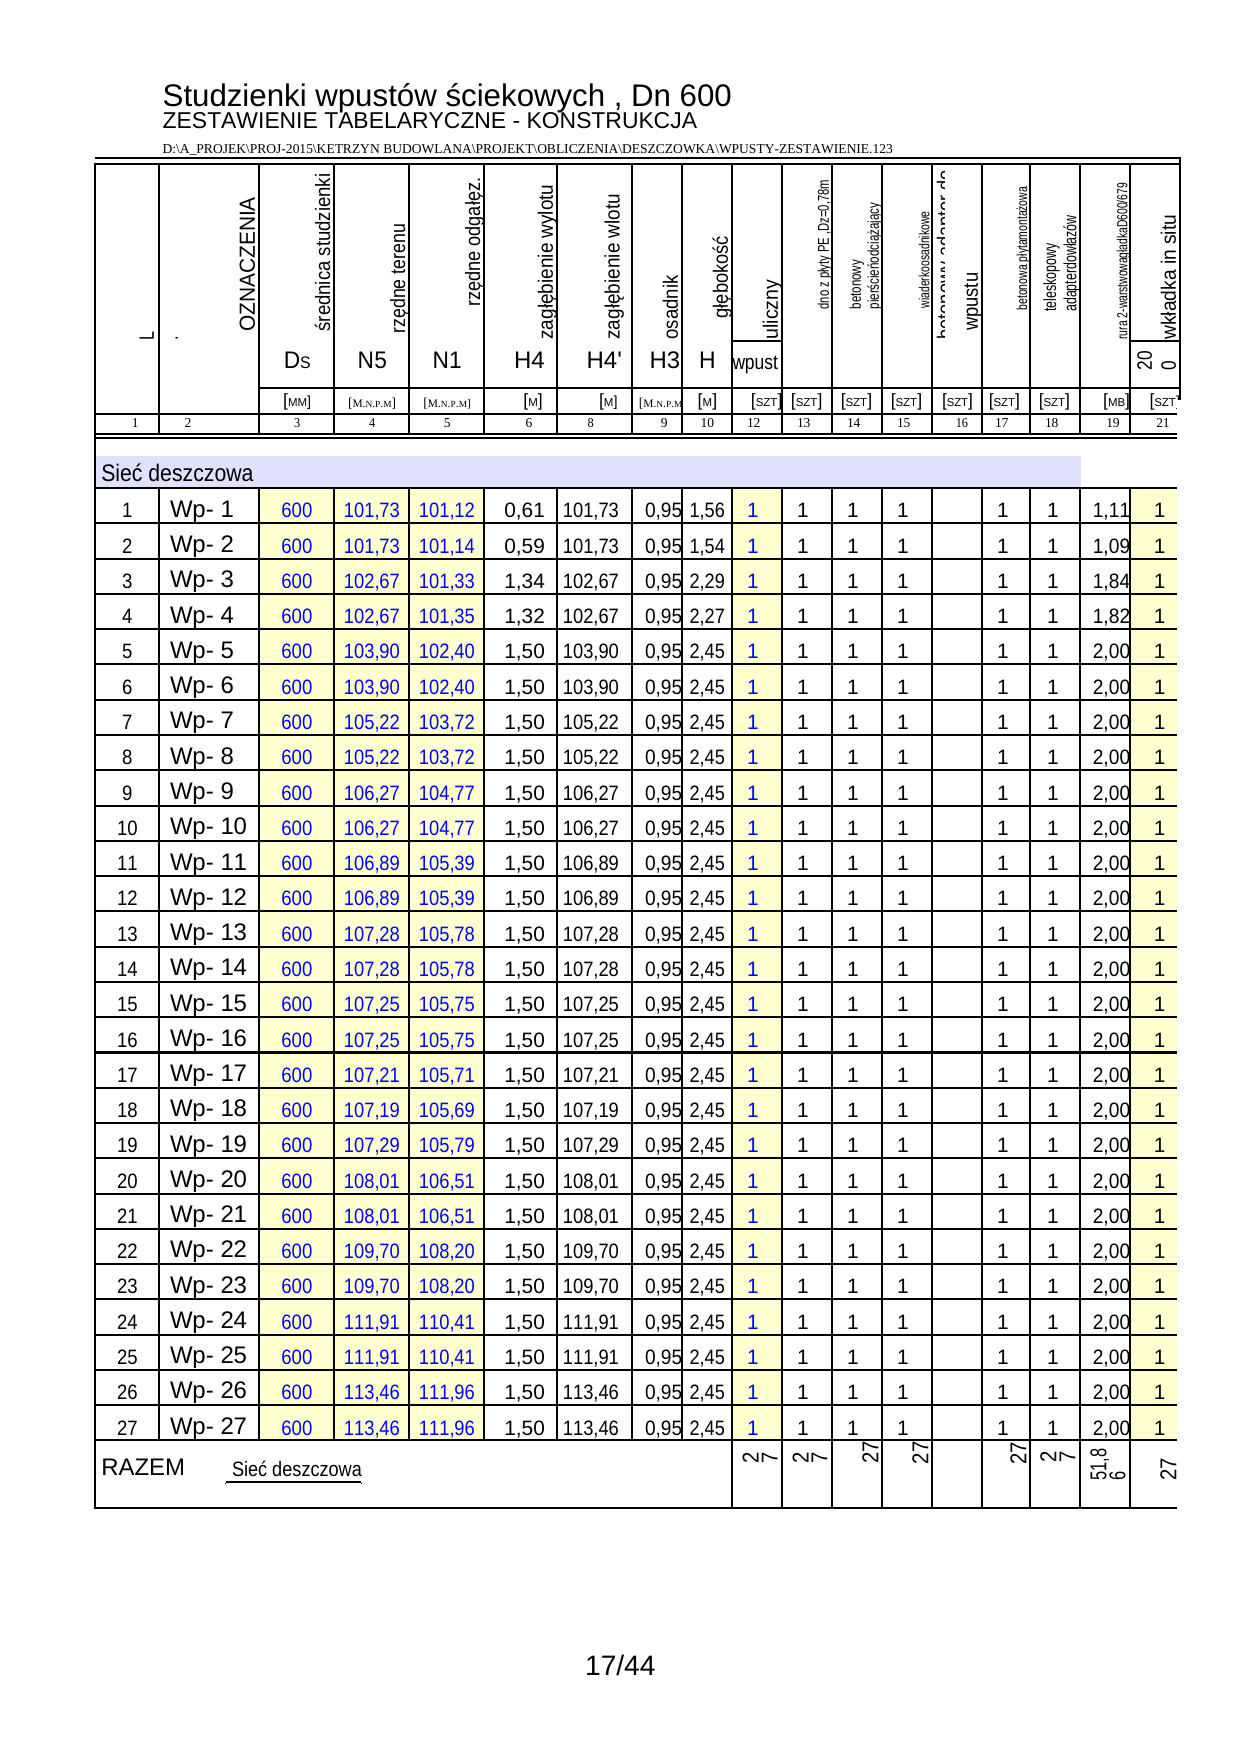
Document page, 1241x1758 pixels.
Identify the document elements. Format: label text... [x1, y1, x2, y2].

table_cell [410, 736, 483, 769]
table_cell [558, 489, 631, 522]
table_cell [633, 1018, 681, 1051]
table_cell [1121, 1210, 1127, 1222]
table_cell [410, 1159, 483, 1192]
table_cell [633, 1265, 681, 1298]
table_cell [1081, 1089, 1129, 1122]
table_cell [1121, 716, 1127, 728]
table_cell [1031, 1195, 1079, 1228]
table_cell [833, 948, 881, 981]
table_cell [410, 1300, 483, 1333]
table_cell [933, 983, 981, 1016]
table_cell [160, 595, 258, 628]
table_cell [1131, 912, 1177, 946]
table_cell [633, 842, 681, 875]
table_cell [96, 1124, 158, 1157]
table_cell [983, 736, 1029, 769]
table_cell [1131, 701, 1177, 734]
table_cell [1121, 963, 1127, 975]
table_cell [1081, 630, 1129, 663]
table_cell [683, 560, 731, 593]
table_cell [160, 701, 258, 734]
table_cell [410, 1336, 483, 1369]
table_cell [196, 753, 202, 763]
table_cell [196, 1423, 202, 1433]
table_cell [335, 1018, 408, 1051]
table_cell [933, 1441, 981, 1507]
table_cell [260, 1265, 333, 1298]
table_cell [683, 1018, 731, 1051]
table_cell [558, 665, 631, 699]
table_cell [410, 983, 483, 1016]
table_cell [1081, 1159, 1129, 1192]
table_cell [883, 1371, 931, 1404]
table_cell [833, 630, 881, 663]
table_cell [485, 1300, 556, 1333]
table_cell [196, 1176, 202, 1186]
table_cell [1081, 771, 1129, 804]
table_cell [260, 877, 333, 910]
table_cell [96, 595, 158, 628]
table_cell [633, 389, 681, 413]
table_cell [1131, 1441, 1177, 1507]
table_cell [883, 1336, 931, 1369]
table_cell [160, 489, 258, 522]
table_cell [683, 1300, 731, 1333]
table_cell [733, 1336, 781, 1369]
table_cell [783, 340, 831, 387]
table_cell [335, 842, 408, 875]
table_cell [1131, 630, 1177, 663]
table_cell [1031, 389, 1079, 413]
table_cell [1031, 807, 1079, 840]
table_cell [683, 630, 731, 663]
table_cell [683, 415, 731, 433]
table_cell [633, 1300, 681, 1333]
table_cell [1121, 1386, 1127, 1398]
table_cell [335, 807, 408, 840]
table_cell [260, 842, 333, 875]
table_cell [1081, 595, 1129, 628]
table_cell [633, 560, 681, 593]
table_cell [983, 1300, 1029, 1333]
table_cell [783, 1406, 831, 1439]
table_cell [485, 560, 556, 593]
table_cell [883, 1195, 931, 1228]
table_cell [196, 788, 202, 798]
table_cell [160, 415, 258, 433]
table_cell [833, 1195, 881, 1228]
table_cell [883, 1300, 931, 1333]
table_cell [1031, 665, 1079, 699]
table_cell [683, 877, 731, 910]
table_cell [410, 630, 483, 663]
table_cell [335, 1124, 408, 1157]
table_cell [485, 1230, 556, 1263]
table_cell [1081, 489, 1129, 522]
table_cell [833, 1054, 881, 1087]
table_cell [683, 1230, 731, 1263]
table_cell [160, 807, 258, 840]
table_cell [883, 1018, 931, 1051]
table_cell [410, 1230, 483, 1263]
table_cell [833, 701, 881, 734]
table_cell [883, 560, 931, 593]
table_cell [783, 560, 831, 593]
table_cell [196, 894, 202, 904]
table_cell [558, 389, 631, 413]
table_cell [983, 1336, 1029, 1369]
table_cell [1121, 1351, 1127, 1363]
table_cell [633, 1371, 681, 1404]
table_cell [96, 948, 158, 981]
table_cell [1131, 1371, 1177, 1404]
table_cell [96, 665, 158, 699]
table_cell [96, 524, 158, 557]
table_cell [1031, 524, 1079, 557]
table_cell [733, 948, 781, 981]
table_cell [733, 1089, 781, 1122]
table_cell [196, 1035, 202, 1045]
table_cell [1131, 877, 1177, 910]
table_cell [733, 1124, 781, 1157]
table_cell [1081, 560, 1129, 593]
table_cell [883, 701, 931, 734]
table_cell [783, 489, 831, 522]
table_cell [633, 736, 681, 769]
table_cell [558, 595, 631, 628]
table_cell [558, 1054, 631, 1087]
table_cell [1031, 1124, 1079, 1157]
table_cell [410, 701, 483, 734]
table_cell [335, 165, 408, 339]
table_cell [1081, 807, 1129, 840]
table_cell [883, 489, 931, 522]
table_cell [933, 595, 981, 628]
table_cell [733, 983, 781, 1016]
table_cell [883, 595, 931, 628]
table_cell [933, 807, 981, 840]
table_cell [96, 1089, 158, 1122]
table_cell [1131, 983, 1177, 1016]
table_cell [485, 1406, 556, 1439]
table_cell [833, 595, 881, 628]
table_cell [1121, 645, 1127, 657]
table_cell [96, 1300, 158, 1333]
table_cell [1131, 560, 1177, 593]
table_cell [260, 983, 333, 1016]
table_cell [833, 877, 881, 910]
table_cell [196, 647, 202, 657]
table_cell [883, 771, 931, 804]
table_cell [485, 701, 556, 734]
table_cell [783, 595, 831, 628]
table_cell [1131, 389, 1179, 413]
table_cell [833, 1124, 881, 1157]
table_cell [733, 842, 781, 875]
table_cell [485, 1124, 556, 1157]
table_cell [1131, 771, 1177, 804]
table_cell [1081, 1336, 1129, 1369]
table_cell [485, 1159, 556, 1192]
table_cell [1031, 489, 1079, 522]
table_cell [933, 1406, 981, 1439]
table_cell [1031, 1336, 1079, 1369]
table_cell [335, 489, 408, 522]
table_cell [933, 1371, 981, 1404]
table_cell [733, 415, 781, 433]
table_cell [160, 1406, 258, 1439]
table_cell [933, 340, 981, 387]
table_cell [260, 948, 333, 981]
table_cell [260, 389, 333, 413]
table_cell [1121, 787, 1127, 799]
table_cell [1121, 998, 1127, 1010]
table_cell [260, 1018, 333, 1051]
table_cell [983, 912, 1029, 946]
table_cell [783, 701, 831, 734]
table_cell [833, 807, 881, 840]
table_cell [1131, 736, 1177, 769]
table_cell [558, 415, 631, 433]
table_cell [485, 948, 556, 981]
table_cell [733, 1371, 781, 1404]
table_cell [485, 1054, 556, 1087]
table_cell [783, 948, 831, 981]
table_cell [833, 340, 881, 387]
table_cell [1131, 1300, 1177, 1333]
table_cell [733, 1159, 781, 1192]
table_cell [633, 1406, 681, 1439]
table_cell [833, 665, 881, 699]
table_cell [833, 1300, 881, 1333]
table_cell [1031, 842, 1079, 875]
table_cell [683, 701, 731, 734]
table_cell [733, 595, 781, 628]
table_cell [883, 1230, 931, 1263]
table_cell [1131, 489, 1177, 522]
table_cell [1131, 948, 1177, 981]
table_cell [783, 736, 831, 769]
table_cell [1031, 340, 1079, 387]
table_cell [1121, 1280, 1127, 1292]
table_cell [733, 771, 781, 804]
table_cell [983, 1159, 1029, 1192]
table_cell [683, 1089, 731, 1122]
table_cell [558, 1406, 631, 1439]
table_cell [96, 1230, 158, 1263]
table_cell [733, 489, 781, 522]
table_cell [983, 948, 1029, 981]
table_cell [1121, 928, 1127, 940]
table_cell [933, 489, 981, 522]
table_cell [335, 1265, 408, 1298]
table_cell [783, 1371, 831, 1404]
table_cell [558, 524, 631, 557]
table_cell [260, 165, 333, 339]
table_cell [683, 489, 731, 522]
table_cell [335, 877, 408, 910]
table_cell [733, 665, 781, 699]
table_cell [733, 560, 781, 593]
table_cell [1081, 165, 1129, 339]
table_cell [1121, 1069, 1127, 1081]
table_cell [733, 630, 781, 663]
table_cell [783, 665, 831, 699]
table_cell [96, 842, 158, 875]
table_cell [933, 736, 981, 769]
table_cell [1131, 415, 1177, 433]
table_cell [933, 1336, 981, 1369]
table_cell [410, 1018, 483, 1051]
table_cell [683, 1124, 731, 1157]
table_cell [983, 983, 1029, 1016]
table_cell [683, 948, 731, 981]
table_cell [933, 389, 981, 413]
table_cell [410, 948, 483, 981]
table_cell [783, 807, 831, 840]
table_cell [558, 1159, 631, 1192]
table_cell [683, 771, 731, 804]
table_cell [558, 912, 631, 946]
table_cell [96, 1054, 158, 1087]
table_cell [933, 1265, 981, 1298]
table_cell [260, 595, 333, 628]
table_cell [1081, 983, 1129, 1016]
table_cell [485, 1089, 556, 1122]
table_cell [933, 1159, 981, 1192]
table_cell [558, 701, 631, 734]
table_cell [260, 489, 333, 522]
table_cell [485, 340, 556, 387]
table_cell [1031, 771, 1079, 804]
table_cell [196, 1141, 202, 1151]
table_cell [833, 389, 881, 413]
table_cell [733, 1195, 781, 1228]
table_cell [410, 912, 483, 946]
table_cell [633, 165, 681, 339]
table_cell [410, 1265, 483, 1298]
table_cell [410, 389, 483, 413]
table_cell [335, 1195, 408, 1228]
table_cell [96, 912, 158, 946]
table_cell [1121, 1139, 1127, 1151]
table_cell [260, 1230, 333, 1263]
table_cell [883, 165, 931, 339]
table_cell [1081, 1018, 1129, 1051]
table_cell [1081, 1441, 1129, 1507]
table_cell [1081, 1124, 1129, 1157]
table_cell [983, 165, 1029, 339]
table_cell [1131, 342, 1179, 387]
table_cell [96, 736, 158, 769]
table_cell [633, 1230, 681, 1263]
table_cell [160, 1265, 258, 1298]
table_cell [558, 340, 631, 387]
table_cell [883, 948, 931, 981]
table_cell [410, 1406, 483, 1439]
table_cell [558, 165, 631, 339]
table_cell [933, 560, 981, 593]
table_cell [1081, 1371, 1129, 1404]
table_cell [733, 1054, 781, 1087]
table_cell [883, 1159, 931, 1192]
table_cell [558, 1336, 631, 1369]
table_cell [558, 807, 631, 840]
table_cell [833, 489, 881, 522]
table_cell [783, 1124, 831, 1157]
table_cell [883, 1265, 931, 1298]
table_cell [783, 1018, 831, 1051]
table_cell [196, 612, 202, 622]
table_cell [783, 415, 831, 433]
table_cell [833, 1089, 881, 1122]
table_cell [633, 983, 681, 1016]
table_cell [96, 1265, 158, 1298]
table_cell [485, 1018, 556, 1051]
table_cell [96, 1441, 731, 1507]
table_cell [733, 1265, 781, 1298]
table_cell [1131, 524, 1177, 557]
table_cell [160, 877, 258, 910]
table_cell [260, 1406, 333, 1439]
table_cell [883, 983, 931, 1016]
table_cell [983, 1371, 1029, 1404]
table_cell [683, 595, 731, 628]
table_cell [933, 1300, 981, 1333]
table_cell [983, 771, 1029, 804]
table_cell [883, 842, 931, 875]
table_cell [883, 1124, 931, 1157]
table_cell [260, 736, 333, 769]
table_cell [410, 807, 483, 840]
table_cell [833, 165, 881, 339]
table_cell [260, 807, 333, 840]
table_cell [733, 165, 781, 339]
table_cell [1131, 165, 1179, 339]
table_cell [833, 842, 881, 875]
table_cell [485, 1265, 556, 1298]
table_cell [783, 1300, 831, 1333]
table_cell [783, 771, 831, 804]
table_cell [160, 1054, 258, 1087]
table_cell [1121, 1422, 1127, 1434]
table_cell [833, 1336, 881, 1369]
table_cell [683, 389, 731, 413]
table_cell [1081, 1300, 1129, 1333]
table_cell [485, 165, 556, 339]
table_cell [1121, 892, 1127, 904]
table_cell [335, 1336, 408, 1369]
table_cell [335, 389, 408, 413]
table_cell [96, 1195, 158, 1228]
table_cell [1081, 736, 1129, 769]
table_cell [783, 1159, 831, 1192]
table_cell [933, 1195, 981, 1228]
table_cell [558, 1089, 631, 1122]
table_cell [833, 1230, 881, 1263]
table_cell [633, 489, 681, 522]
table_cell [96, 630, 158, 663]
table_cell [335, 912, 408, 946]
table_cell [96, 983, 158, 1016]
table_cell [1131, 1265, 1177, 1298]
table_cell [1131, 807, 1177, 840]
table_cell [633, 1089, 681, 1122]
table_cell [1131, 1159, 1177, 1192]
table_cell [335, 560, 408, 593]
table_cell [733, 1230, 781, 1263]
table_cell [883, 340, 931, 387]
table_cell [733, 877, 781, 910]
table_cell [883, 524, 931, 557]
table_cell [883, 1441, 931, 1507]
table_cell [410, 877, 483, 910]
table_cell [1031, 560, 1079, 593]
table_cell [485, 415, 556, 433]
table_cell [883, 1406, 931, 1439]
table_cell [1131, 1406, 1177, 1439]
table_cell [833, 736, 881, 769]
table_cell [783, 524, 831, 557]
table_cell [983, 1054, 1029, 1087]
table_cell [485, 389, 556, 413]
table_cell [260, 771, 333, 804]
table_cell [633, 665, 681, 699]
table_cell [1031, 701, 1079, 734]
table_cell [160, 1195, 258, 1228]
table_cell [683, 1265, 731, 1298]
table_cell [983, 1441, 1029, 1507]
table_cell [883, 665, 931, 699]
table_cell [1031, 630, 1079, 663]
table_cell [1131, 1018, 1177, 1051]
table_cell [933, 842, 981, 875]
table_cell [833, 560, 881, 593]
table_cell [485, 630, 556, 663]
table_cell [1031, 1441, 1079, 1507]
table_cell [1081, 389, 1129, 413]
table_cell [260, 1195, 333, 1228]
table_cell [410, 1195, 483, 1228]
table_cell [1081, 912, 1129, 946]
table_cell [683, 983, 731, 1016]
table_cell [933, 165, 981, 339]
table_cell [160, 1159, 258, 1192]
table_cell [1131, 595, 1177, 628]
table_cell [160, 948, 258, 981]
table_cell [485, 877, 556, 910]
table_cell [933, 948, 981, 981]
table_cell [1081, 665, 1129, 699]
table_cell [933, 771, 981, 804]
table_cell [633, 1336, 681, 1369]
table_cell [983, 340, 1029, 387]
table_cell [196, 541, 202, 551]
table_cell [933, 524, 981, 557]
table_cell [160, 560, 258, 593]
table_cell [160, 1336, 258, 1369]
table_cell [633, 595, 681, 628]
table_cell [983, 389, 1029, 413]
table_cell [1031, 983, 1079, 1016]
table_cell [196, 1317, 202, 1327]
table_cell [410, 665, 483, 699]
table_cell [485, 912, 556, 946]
text Studzienki wpustów ściekowych , Dn 600 [162, 77, 1180, 113]
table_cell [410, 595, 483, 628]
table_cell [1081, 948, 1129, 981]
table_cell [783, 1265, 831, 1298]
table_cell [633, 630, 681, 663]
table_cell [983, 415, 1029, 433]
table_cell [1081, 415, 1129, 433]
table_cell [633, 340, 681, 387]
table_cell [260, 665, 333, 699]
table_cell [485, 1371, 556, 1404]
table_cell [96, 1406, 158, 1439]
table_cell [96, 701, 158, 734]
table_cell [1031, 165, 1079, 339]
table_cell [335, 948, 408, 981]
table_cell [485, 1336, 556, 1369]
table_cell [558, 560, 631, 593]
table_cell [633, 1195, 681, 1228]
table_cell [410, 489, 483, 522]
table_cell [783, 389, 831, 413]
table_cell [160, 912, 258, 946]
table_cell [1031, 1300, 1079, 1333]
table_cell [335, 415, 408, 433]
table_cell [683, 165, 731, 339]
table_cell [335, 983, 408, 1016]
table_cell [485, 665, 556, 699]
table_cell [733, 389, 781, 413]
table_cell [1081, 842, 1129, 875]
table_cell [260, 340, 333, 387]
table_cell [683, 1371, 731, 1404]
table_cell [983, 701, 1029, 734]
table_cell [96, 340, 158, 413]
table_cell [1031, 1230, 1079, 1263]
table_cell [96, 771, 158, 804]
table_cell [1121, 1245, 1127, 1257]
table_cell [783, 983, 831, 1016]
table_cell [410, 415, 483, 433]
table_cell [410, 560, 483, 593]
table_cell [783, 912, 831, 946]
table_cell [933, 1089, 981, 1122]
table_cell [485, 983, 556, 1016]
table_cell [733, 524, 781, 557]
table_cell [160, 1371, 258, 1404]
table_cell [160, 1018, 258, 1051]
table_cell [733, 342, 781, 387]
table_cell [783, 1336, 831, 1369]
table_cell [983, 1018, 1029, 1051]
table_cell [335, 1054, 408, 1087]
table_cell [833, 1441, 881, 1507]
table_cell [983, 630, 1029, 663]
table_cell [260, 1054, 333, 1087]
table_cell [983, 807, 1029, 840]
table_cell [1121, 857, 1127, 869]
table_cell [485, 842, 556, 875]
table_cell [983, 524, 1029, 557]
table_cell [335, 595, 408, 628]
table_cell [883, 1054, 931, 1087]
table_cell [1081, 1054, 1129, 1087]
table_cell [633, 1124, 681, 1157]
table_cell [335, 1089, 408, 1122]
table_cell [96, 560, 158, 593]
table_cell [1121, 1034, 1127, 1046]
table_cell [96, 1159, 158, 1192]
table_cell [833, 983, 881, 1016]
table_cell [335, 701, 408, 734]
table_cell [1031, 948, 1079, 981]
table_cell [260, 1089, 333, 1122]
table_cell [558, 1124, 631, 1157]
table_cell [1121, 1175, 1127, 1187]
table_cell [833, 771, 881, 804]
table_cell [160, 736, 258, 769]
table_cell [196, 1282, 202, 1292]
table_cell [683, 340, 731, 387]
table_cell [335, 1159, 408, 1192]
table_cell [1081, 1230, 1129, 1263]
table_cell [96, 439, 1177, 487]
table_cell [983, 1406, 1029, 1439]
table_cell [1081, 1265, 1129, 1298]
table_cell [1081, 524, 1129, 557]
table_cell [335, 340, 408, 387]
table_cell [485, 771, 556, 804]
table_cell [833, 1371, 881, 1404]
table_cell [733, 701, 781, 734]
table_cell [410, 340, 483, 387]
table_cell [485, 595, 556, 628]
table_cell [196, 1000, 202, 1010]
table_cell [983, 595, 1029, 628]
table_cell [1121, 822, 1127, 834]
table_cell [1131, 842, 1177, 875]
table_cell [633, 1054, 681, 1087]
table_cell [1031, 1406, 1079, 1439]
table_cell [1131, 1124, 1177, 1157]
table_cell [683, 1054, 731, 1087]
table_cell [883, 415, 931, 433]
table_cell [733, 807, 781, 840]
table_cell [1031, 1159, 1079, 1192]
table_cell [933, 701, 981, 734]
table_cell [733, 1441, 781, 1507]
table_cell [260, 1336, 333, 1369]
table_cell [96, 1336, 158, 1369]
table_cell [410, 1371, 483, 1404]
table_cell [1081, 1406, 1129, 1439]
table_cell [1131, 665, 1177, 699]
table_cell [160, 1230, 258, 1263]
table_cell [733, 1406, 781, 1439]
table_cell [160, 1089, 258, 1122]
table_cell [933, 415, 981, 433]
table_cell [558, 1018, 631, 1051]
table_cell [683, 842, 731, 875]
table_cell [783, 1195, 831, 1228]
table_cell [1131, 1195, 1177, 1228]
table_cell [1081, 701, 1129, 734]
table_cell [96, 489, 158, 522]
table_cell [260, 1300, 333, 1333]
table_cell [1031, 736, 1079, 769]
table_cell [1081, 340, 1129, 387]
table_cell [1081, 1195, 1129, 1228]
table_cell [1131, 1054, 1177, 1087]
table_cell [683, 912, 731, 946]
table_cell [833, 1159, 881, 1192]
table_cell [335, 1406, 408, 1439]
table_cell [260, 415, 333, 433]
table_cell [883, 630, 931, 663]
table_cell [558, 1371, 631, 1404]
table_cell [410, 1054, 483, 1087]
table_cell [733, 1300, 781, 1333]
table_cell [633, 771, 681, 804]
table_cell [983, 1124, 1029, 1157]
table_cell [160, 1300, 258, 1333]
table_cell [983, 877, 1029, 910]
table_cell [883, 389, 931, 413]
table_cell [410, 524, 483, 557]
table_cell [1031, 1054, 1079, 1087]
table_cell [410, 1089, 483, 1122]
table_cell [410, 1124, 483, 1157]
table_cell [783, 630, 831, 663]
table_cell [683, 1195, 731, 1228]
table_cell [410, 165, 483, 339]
text ZESTAWIENIE TABELARYCZNE - KONSTRUKCJA [162, 113, 1180, 132]
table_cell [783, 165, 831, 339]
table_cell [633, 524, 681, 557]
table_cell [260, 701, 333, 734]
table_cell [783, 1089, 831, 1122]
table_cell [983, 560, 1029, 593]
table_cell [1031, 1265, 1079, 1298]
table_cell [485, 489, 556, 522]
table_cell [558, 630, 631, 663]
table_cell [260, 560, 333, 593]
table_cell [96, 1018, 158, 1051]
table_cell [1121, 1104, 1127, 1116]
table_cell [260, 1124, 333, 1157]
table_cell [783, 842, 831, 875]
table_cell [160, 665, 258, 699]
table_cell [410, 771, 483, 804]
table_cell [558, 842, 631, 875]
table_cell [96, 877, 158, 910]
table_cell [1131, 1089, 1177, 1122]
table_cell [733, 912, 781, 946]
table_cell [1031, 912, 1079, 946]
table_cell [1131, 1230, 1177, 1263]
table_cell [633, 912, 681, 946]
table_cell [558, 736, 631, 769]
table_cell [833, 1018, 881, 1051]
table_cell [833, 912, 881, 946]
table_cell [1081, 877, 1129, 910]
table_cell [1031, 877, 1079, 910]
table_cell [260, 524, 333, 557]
text 17/44 [94, 1649, 1146, 1681]
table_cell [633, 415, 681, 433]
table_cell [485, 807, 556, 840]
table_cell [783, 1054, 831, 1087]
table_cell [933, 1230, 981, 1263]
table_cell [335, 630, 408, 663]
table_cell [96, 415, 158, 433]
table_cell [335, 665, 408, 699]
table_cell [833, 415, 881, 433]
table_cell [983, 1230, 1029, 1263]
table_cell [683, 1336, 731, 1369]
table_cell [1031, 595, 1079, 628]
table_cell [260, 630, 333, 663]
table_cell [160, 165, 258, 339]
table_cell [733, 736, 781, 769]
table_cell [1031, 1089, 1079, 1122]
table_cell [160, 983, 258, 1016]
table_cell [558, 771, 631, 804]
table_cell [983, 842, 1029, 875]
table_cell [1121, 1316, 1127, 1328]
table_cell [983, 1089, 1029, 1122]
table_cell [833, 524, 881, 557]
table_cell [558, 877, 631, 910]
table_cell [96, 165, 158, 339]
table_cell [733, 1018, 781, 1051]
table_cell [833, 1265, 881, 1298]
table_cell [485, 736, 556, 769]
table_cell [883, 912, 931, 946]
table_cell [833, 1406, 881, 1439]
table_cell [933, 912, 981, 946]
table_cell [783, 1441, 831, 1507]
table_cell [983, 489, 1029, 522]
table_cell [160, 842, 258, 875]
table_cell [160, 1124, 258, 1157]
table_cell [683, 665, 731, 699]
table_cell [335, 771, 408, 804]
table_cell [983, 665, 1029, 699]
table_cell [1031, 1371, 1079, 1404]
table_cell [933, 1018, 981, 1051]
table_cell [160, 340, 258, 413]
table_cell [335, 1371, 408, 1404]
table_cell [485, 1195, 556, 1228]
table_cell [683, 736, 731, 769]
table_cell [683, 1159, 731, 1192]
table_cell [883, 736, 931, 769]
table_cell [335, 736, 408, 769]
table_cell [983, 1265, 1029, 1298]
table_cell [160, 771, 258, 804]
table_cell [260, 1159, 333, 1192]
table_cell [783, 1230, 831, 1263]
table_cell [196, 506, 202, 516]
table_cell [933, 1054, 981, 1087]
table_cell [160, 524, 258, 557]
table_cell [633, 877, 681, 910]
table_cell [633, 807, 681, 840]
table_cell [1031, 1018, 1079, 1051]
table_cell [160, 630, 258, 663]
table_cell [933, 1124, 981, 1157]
text D:\A_PROJEK\PROJ-2015\KETRZYN BUDOWLANA\PROJEKT\OBLICZENIA\DESZCZOWKA\WPUSTY-ZESTAWIENIE.123 [162, 141, 1180, 157]
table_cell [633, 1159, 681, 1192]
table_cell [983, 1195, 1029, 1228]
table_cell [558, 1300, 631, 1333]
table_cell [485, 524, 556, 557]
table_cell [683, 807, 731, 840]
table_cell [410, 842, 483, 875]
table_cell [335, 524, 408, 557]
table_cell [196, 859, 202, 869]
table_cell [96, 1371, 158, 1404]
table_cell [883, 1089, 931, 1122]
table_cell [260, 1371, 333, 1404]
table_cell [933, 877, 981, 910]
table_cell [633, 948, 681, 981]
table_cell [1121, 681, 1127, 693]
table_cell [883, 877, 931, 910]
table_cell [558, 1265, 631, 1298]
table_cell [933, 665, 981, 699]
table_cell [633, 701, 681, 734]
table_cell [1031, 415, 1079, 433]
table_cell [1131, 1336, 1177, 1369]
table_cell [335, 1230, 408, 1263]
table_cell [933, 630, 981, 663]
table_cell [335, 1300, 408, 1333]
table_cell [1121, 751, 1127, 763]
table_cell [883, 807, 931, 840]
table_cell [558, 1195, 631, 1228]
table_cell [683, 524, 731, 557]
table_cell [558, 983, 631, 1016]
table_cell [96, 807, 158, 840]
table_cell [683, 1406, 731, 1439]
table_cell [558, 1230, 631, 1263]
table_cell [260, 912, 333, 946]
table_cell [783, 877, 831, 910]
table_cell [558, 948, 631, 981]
